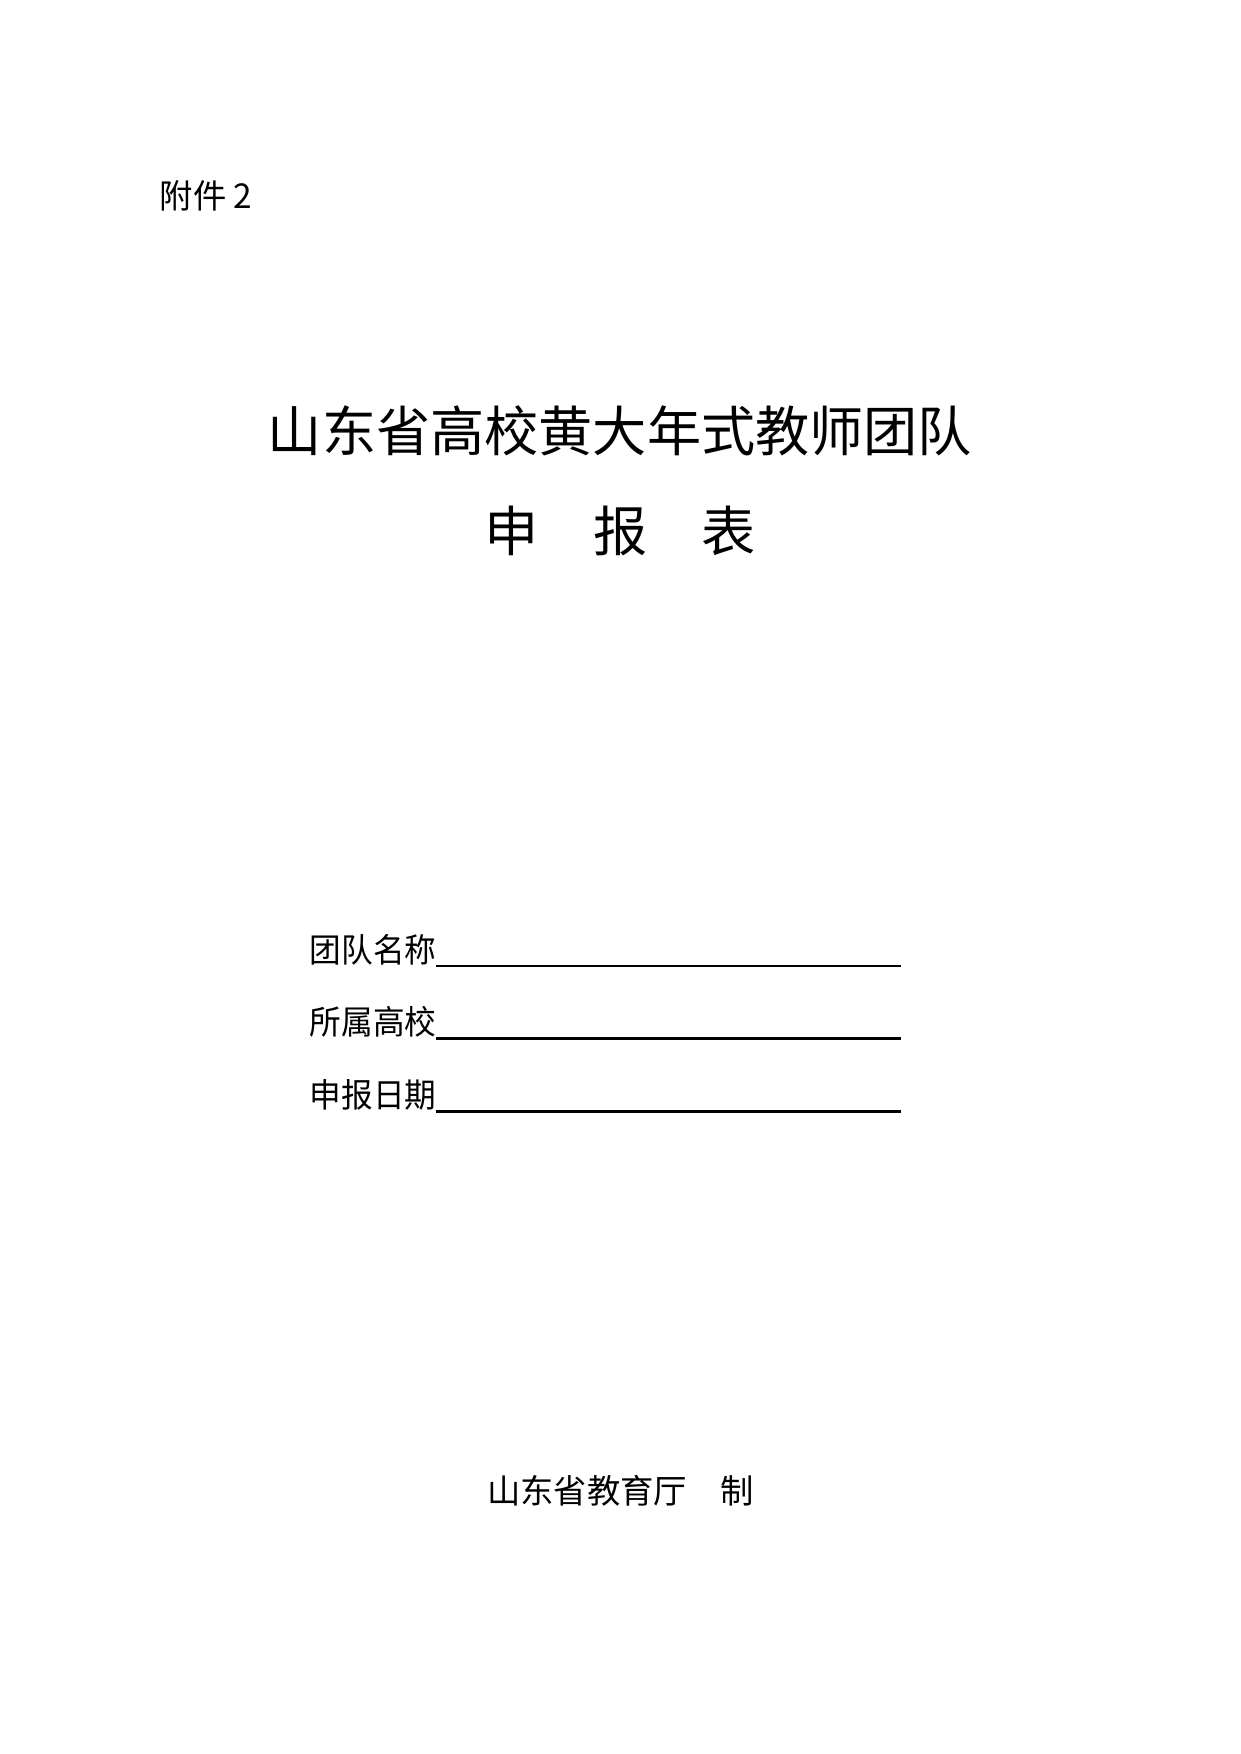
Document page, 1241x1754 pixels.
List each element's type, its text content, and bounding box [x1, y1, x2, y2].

text 山东省高校黄大年式教师团队申 报 表 [268, 388, 972, 567]
text 山东省教育厅 制 [135, 1464, 1105, 1513]
text 团队名称 所属高校 申报日期 [309, 923, 901, 1117]
text 附件 2 [159, 170, 1105, 218]
